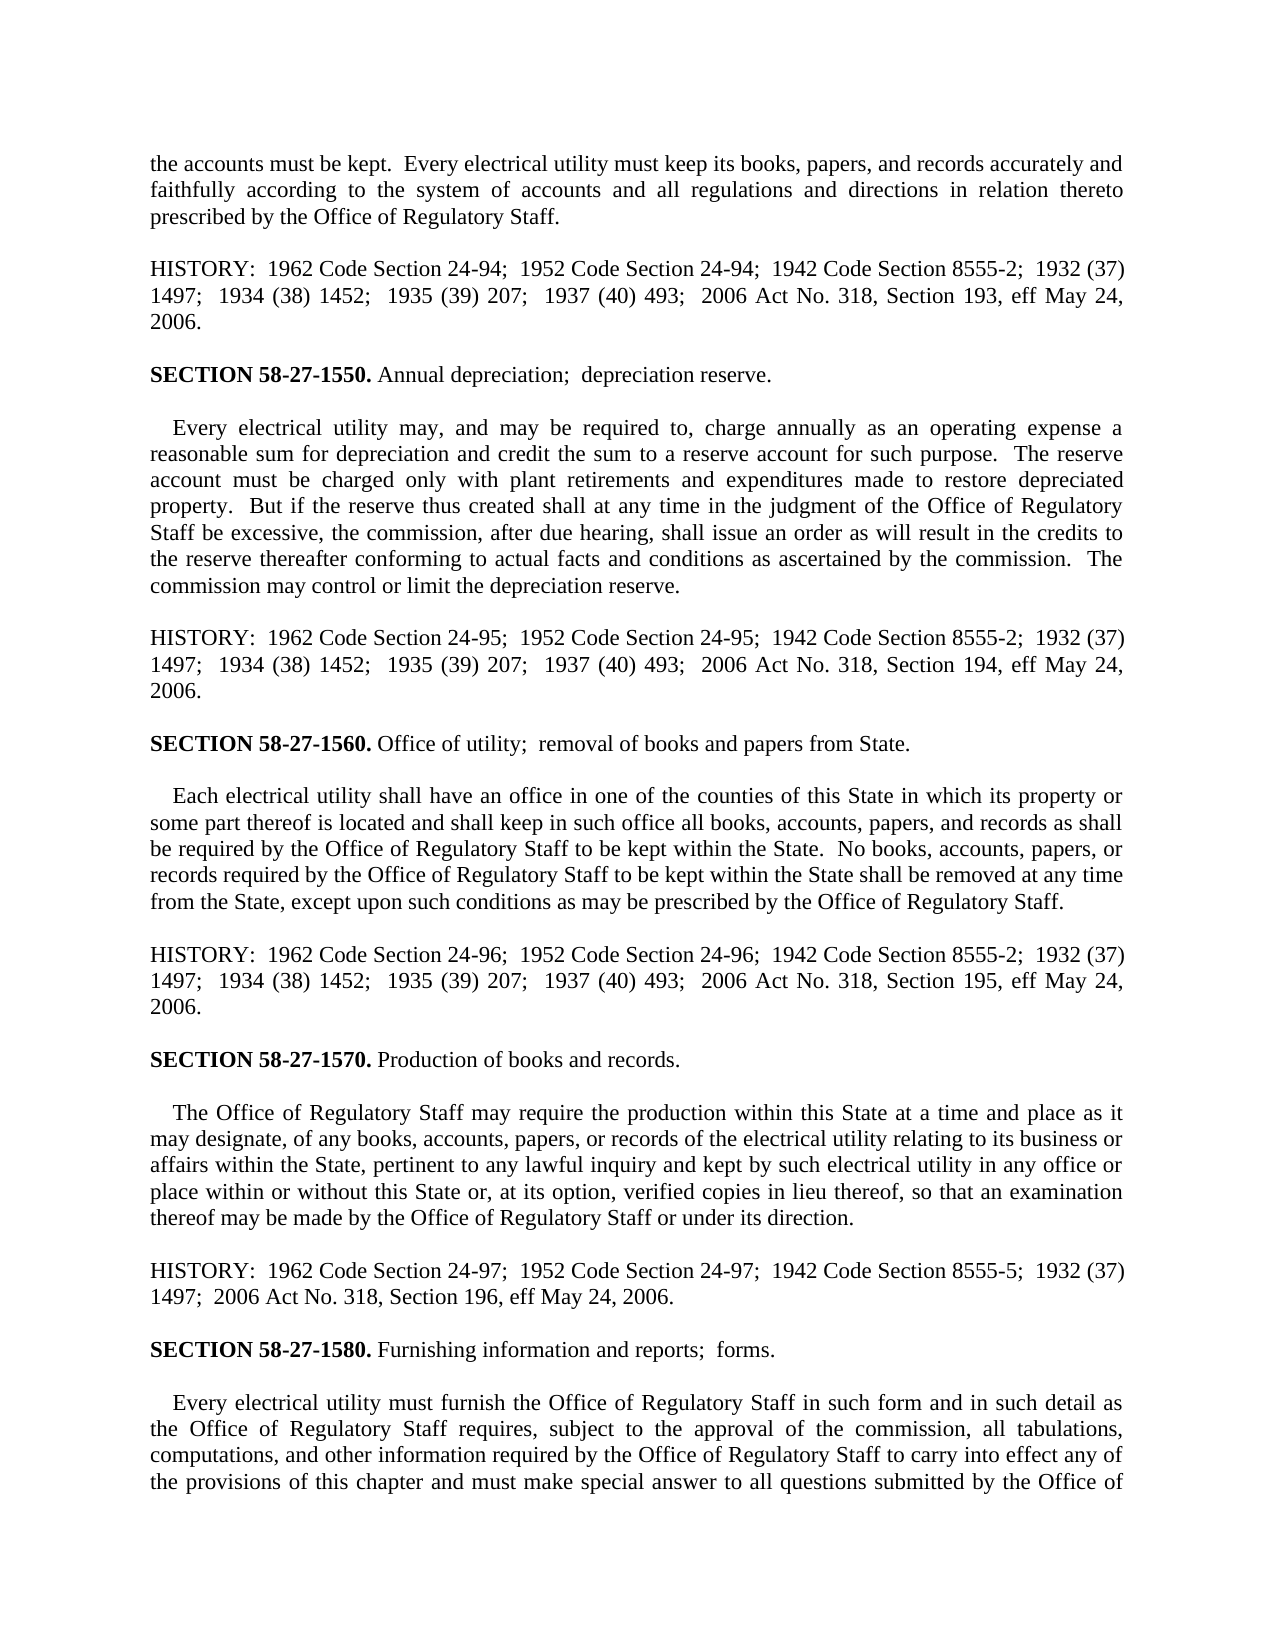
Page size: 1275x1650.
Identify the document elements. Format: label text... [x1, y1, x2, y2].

text HISTORY: 1962 Code Section 24-96; 1952 Code Section 24-96; 1942 Code Section 8555-2; 1932 (37) 1497; 1934 (38) 1452; 1935 (39) 207; 1937 (40) 493; 2006 Act No. 318, Section 195, eff May 24, 2006. [150, 941, 1125, 1020]
text HISTORY: 1962 Code Section 24-94; 1952 Code Section 24-94; 1942 Code Section 8555-2; 1932 (37) 1497; 1934 (38) 1452; 1935 (39) 207; 1937 (40) 493; 2006 Act No. 318, Section 193, eff May 24, 2006. [150, 255, 1125, 334]
text Every electrical utility may, and may be required to, charge annually as an operating expense a reasonable sum for depreciation and credit the sum to a reserve account for such purpose. The reserve account must be charged only with plant retirements and expenditures made to restore depreciated property. But if the reserve thus created shall at any time in the judgment of the Office of Regulatory Staff be excessive, the commission, after due hearing, shall issue an order as will result in the credits to the reserve thereafter conforming to actual facts and conditions as ascertained by the commission. The commission may control or limit the depreciation reserve. [150, 413, 1125, 598]
text HISTORY: 1962 Code Section 24-97; 1952 Code Section 24-97; 1942 Code Section 8555-5; 1932 (37) 1497; 2006 Act No. 318, Section 196, eff May 24, 2006. [150, 1257, 1125, 1309]
text SECTION 58-27-1550. Annual depreciation; depreciation reserve. [150, 361, 1125, 387]
text SECTION 58-27-1560. Office of utility; removal of books and papers from State. [150, 730, 1125, 756]
text Each electrical utility shall have an office in one of the counties of this State in which its property or some part thereof is located and shall keep in such office all books, accounts, papers, and records as shall be required by the Office of Regulatory Staff to be kept within the State. No books, accounts, papers, or records required by the Office of Regulatory Staff to be kept within the State shall be removed at any time from the State, except upon such conditions as may be prescribed by the Office of Regulatory Staff. [150, 782, 1125, 914]
text The Office of Regulatory Staff may require the production within this State at a time and place as it may designate, of any books, accounts, papers, or records of the electrical utility relating to its business or affairs within the State, pertinent to any lawful inquiry and kept by such electrical utility in any office or place within or without this State or, at its option, verified copies in lieu thereof, so that an examination thereof may be made by the Office of Regulatory Staff or under its direction. [150, 1099, 1125, 1231]
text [150, 1389, 1125, 1494]
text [150, 150, 1125, 229]
text HISTORY: 1962 Code Section 24-95; 1952 Code Section 24-95; 1942 Code Section 8555-2; 1932 (37) 1497; 1934 (38) 1452; 1935 (39) 207; 1937 (40) 493; 2006 Act No. 318, Section 194, eff May 24, 2006. [150, 624, 1125, 703]
text SECTION 58-27-1580. Furnishing information and reports; forms. [150, 1336, 1125, 1362]
text SECTION 58-27-1570. Production of books and records. [150, 1046, 1125, 1072]
